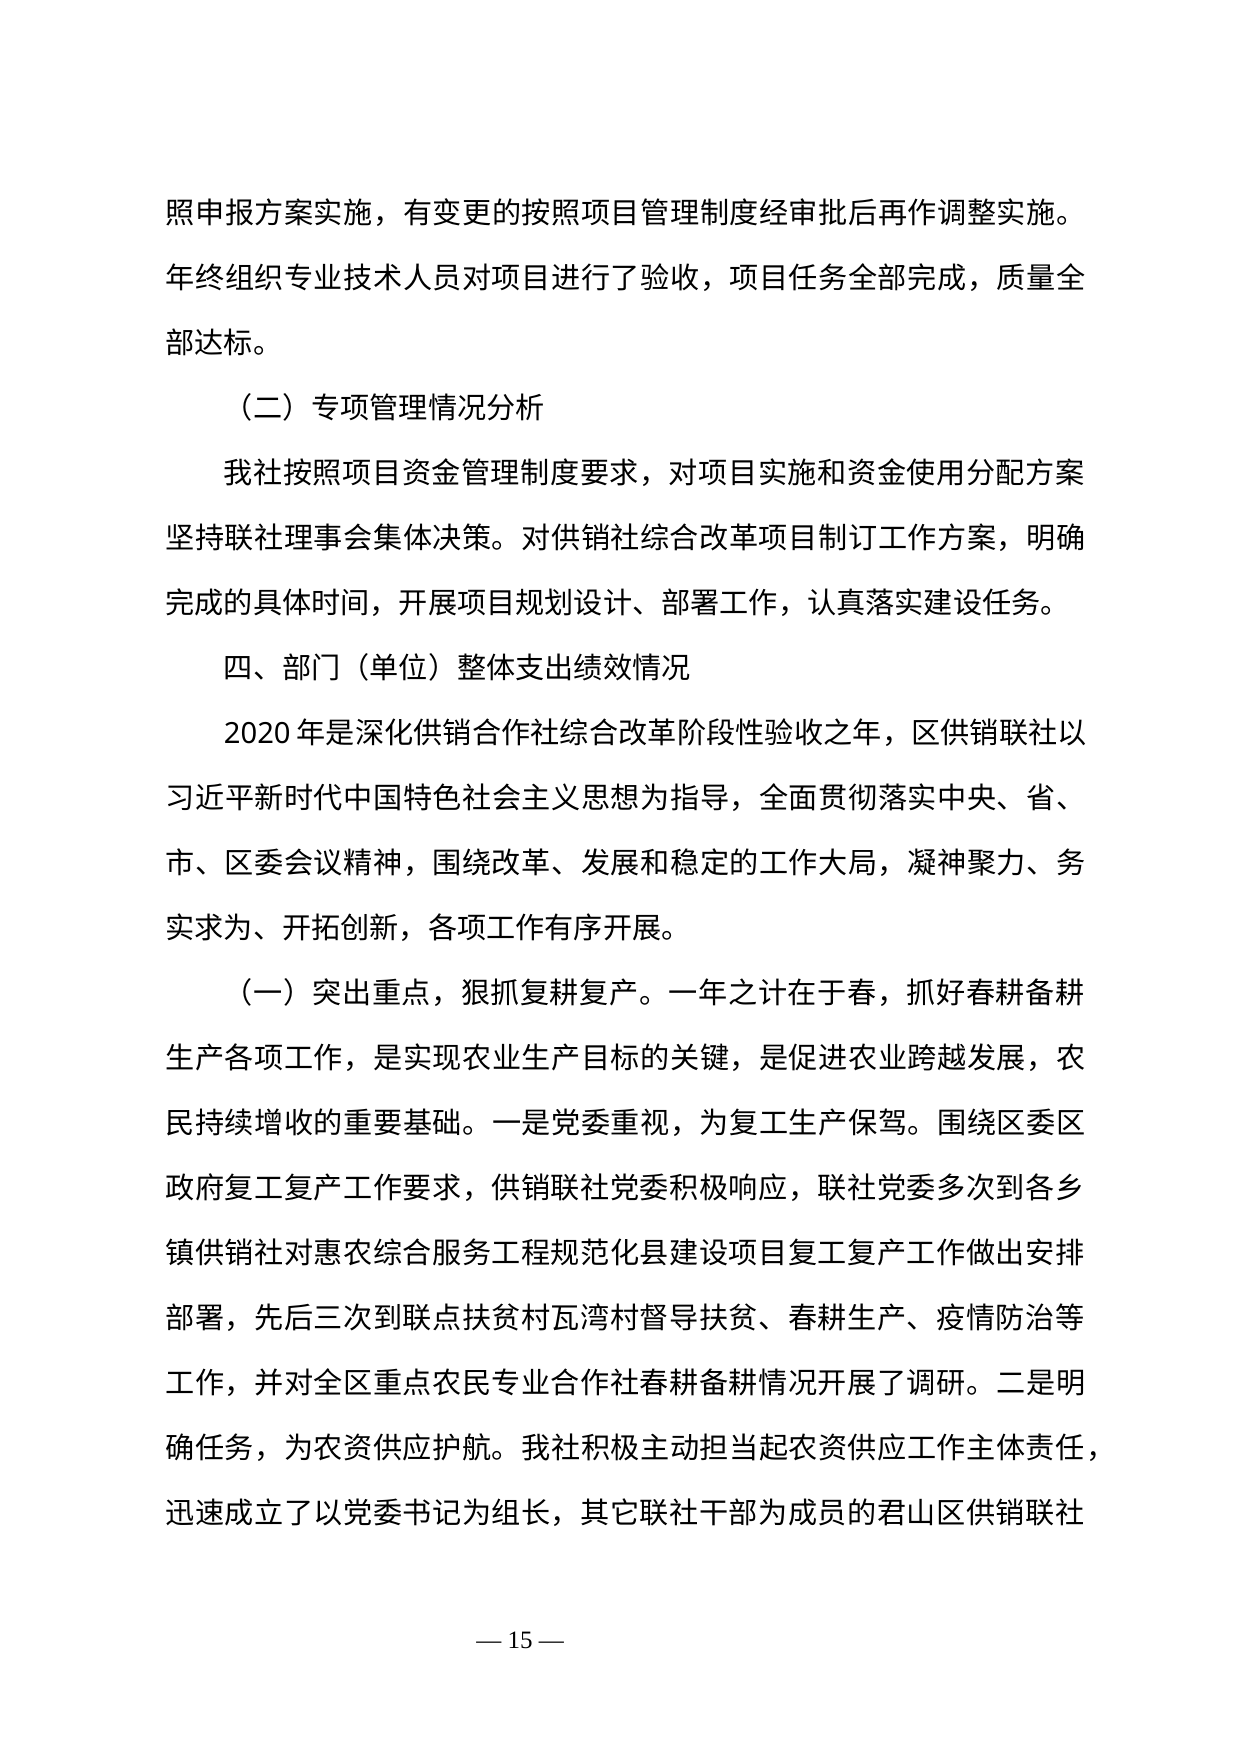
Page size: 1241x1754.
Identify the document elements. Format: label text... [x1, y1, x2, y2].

text 我社按照项目资金管理制度要求，对项目实施和资金使用分配方案坚持联社理事会集体决策。对供销社综合改革项目制订工作方案，明确完成的具体时间，开展项目规划设计、部署工作，认真落实建设任务。 [165, 438, 1087, 633]
text 四、部门（单位）整体支出绩效情况 [165, 633, 1087, 698]
text 2020年是深化供销合作社综合改革阶段性验收之年，区供销联社以习近平新时代中国特色社会主义思想为指导，全面贯彻落实中央、省、市、区委会议精神，围绕改革、发展和稳定的工作大局，凝神聚力、务实求为、开拓创新，各项工作有序开展。 [165, 698, 1087, 958]
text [165, 178, 1087, 373]
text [165, 958, 1087, 1543]
text （二）专项管理情况分析 [165, 373, 1087, 438]
